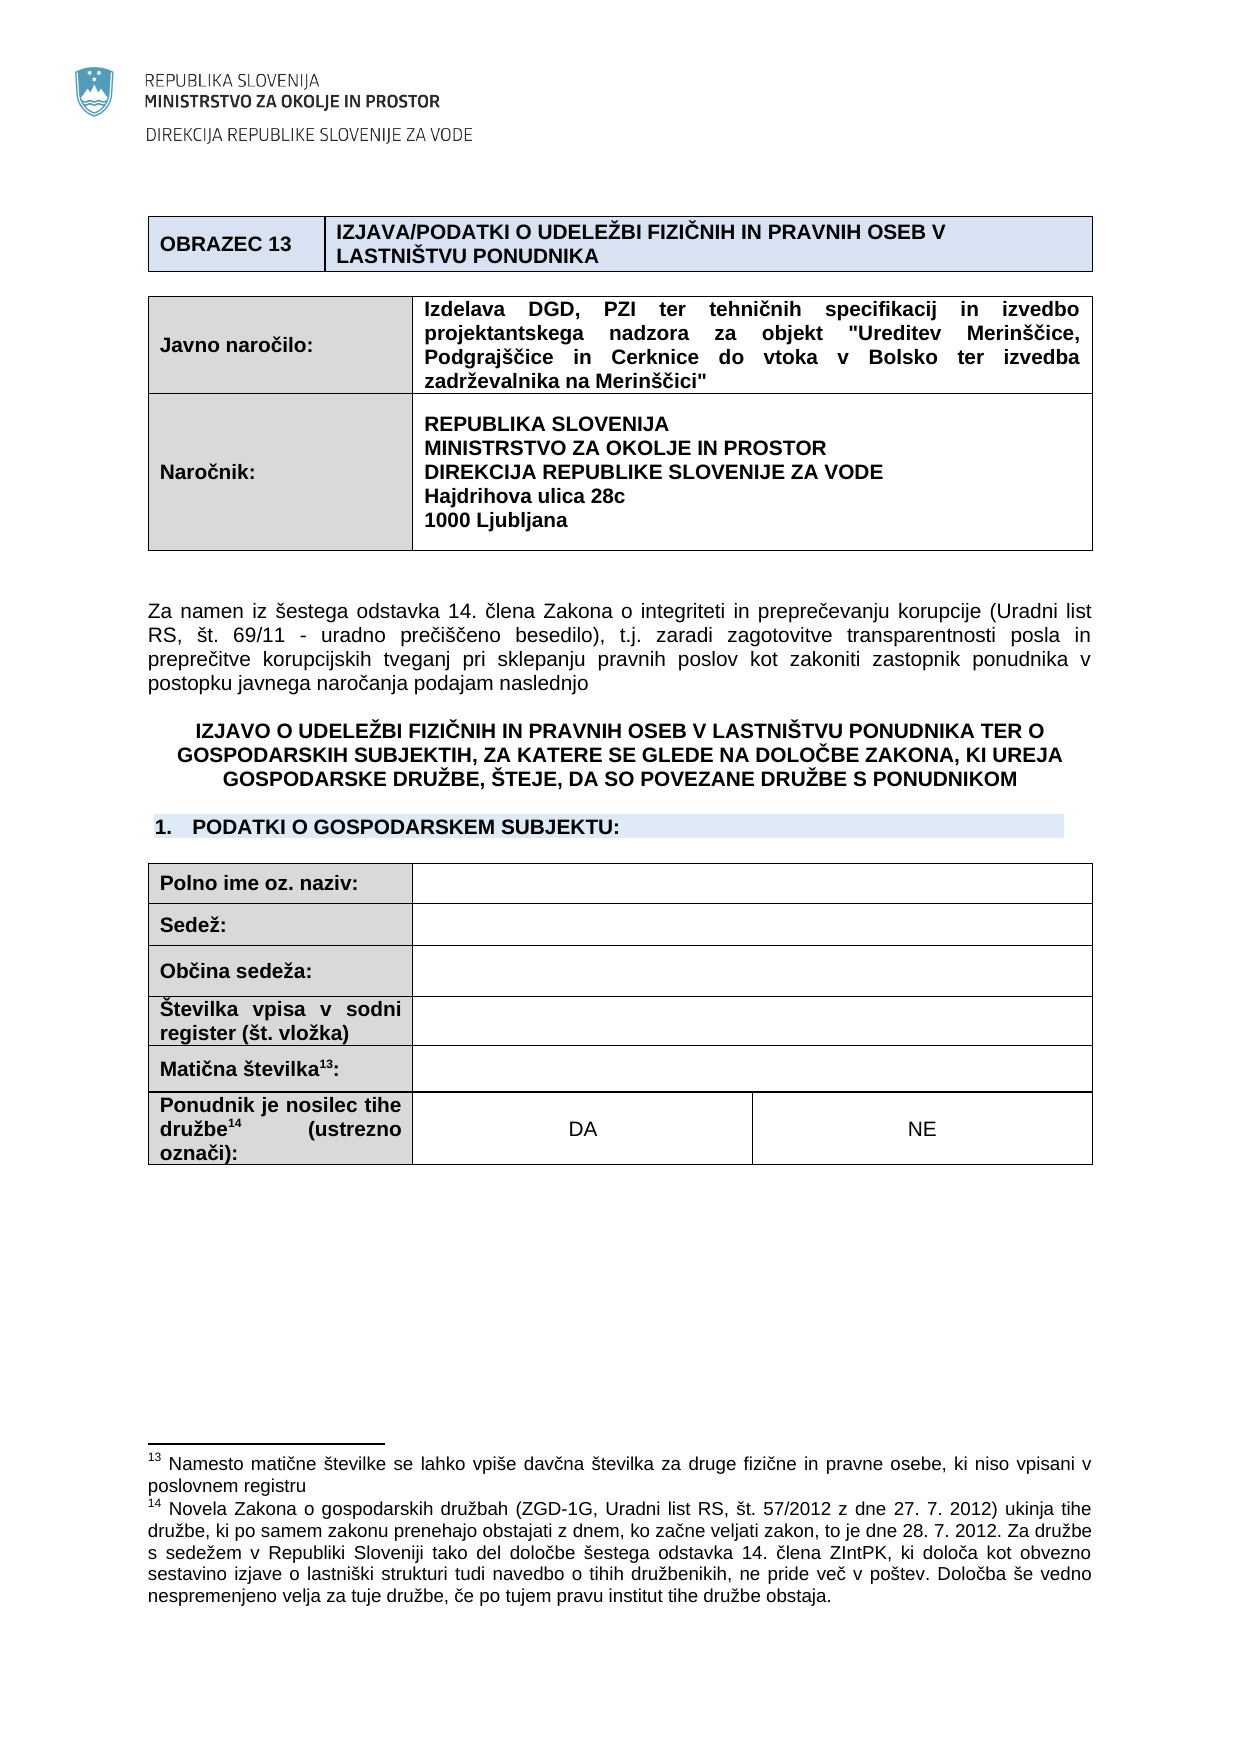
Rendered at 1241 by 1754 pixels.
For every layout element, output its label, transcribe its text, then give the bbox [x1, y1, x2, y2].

table_cell DA [413, 1093, 752, 1164]
table_cell [413, 904, 1092, 945]
table_header [413, 864, 1092, 903]
table_cell [413, 1046, 1092, 1091]
table_cell NE [753, 1093, 1092, 1164]
list PODATKI O GOSPODARSKEM SUBJEKTU: [154, 814, 1064, 838]
table_cell Sedež: [149, 904, 412, 945]
list IZJAVO O UDELEŽBI FIZIČNIH IN PRAVNIH OSEB V LASTNIŠTVU PONUDNIKA TER O GOSPODARSKIH SUBJEKTIH, ZA KATERE SE GLEDE NA DOLOČBE ZAKONA, KI UREJA GOSPODARSKE DRUŽBE, ŠTEJE, DA SO POVEZANE DRUŽBE S PONUDNIKOM [148, 719, 1092, 791]
picture [145, 64, 472, 144]
table_cell Ponudnik je nosilec tihe družbe (ustrezno označi): [149, 1093, 412, 1164]
table_cell Občina sedeža: [149, 946, 412, 996]
list Za namen iz šestega odstavka 14. člena Zakona o integriteti in preprečevanju korupcije (Uradni list RS, št. 69/11 - uradno prečiščeno besedilo), t.j. zaradi zagotovitve transparentnosti posla in preprečitve korupcijskih tveganj pri sklepanju pravnih poslov kot zakoniti zastopnik ponudnika v postopku javnega naročanja podajam naslednjo [148, 599, 1092, 695]
picture [73, 66, 115, 118]
table_header IZJAVA/PODATKI O UDELEŽBI FIZIČNIH IN PRAVNIH OSEB V LASTNIŠTVU PONUDNIKA [326, 217, 1092, 271]
table_header Izdelava DGD, PZI ter tehničnih specifikacij in izvedbo projektantskega nadzora za objekt "Ureditev Merinščice, Podgrajščice in Cerknice do vtoka v Bolsko ter izvedba zadrževalnika na Merinščici" [413, 297, 1092, 393]
table_header Polno ime oz. naziv: [149, 864, 412, 903]
table_cell Naročnik: [149, 394, 412, 550]
table_cell REPUBLIKA SLOVENIJA MINISTRSTVO ZA OKOLJE IN PROSTOR DIREKCIJA REPUBLIKE SLOVENIJE ZA VODE Hajdrihova ulica 28c 1000 Ljubljana [413, 394, 1092, 550]
table_cell Matična številka: [149, 1046, 412, 1091]
table_cell [413, 997, 1092, 1045]
table_cell Številka vpisa v sodni register (št. vložka) [149, 997, 412, 1045]
table_header Javno naročilo: [149, 297, 412, 393]
table_cell [413, 946, 1092, 996]
table_header OBRAZEC 13 [149, 217, 324, 271]
